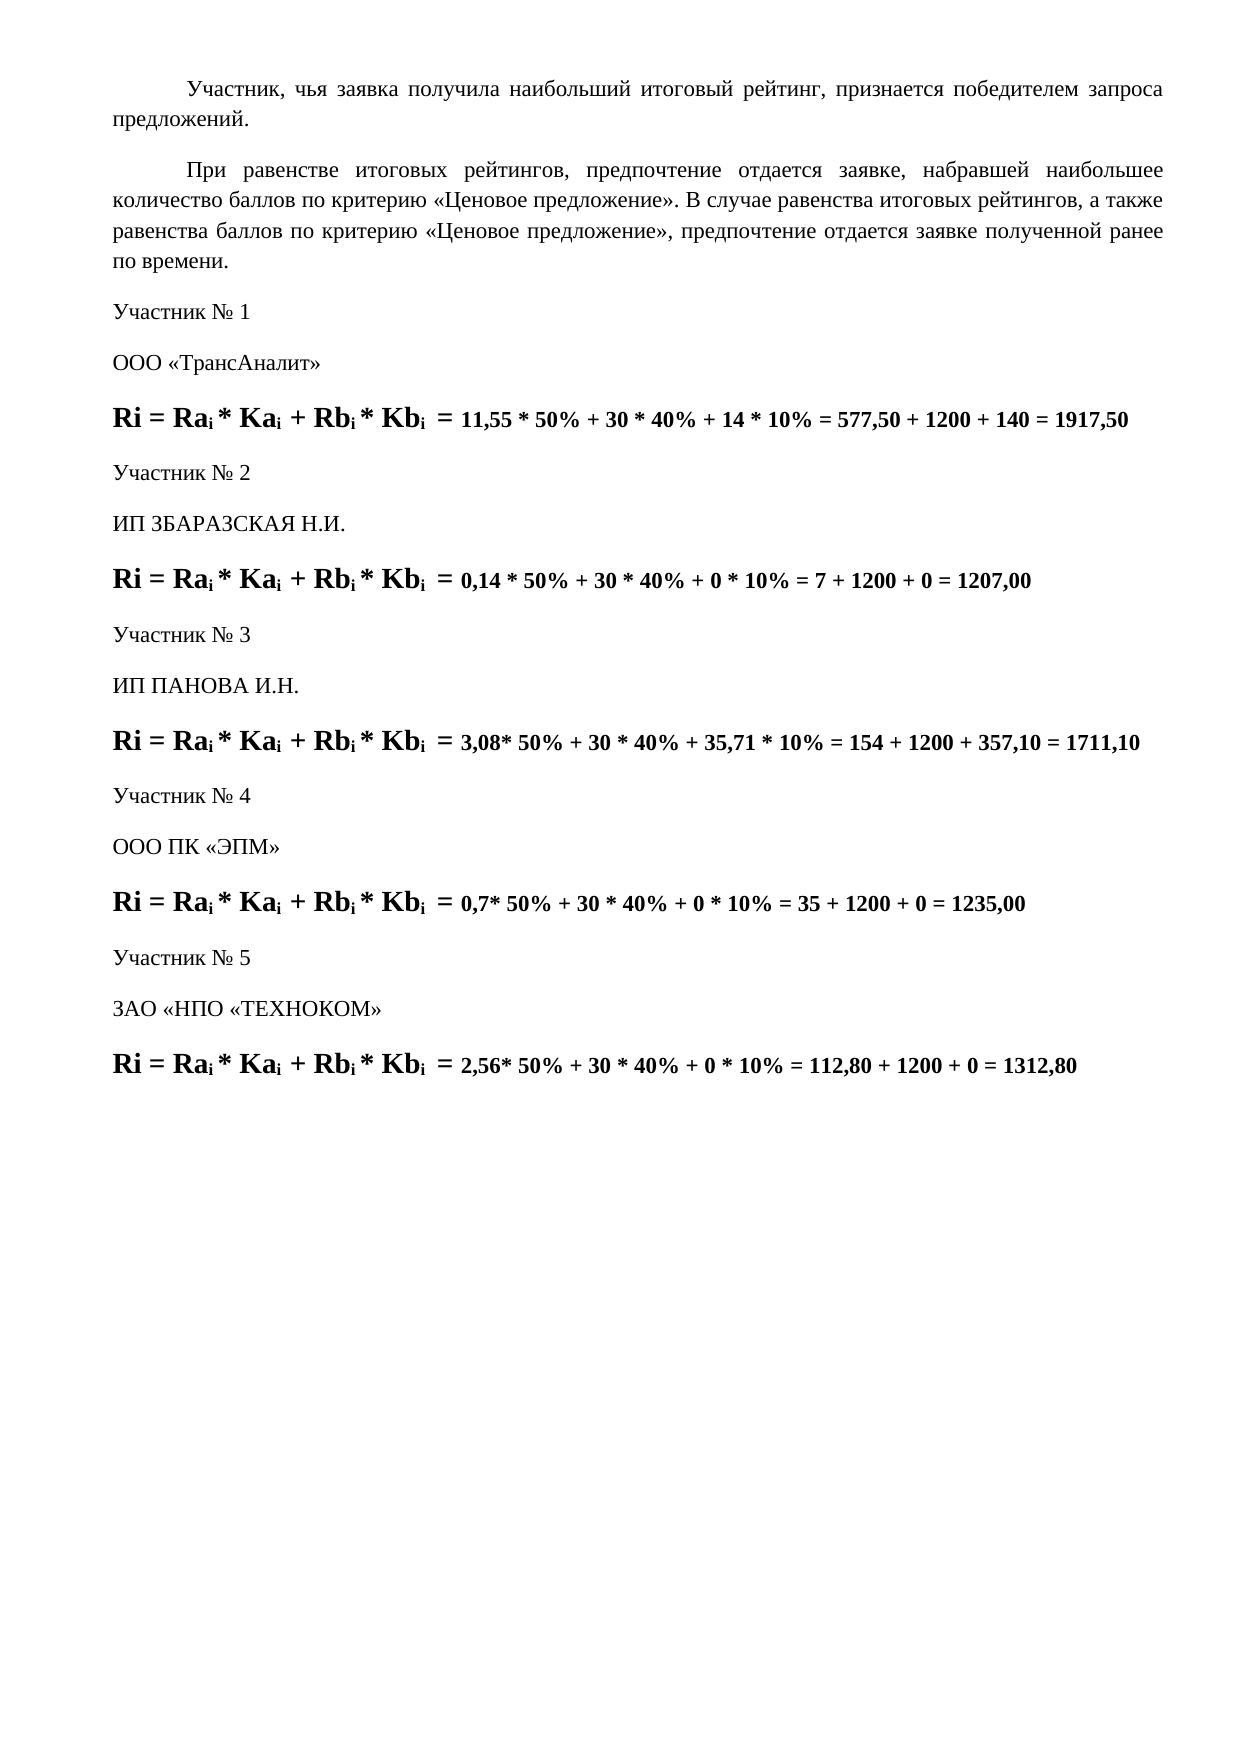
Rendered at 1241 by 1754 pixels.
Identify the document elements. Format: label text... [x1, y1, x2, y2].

text Участник, чья заявка получила наибольший итоговый рейтинг, признается победителем запроса предложений. [112, 75, 1165, 132]
text Ri = Rai * Kai + Rbi * Kbi = 0,14 * 50% + 30 * 40% + 0 * 10% = 7 + 1200 + 0 = 1207,00 [112, 561, 1165, 595]
text Участник № 2 [112, 459, 1165, 486]
text Ri = Rai * Kai + Rbi * Kbi = 0,7* 50% + 30 * 40% + 0 * 10% = 35 + 1200 + 0 = 1235,00 [112, 884, 1165, 918]
text Ri = Rai * Kai + Rbi * Kbi = 11,55 * 50% + 30 * 40% + 14 * 10% = 577,50 + 1200 + 140 = 1917,50 [112, 400, 1165, 433]
text ООО ПК «ЭПМ» [112, 833, 1165, 860]
text Ri = Rai * Kai + Rbi * Kbi = 3,08* 50% + 30 * 40% + 35,71 * 10% = 154 + 1200 + 357,10 = 1711,10 [112, 723, 1165, 756]
text ООО «ТрансАналит» [112, 349, 1165, 375]
text Участник № 5 [112, 944, 1165, 970]
text ЗАО «НПО «ТЕХНОКОМ» [112, 995, 1165, 1021]
text Участник № 3 [112, 621, 1165, 647]
text ИП ЗБАРАЗСКАЯ Н.И. [112, 510, 1165, 537]
text ИП ПАНОВА И.Н. [112, 672, 1165, 698]
text Участник № 1 [112, 298, 1165, 324]
text Участник № 4 [112, 782, 1165, 809]
text Ri = Rai * Kai + Rbi * Kbi = 2,56* 50% + 30 * 40% + 0 * 10% = 112,80 + 1200 + 0 = 1312,80 [112, 1046, 1165, 1079]
text При равенстве итоговых рейтингов, предпочтение отдается заявке, набравшей наибольшее количество баллов по критерию «Ценовое предложение». В случае равенства итоговых рейтингов, а также равенства баллов по критерию «Ценовое предложение», предпочтение отдается заявке полученной ранее по времени. [112, 156, 1165, 273]
